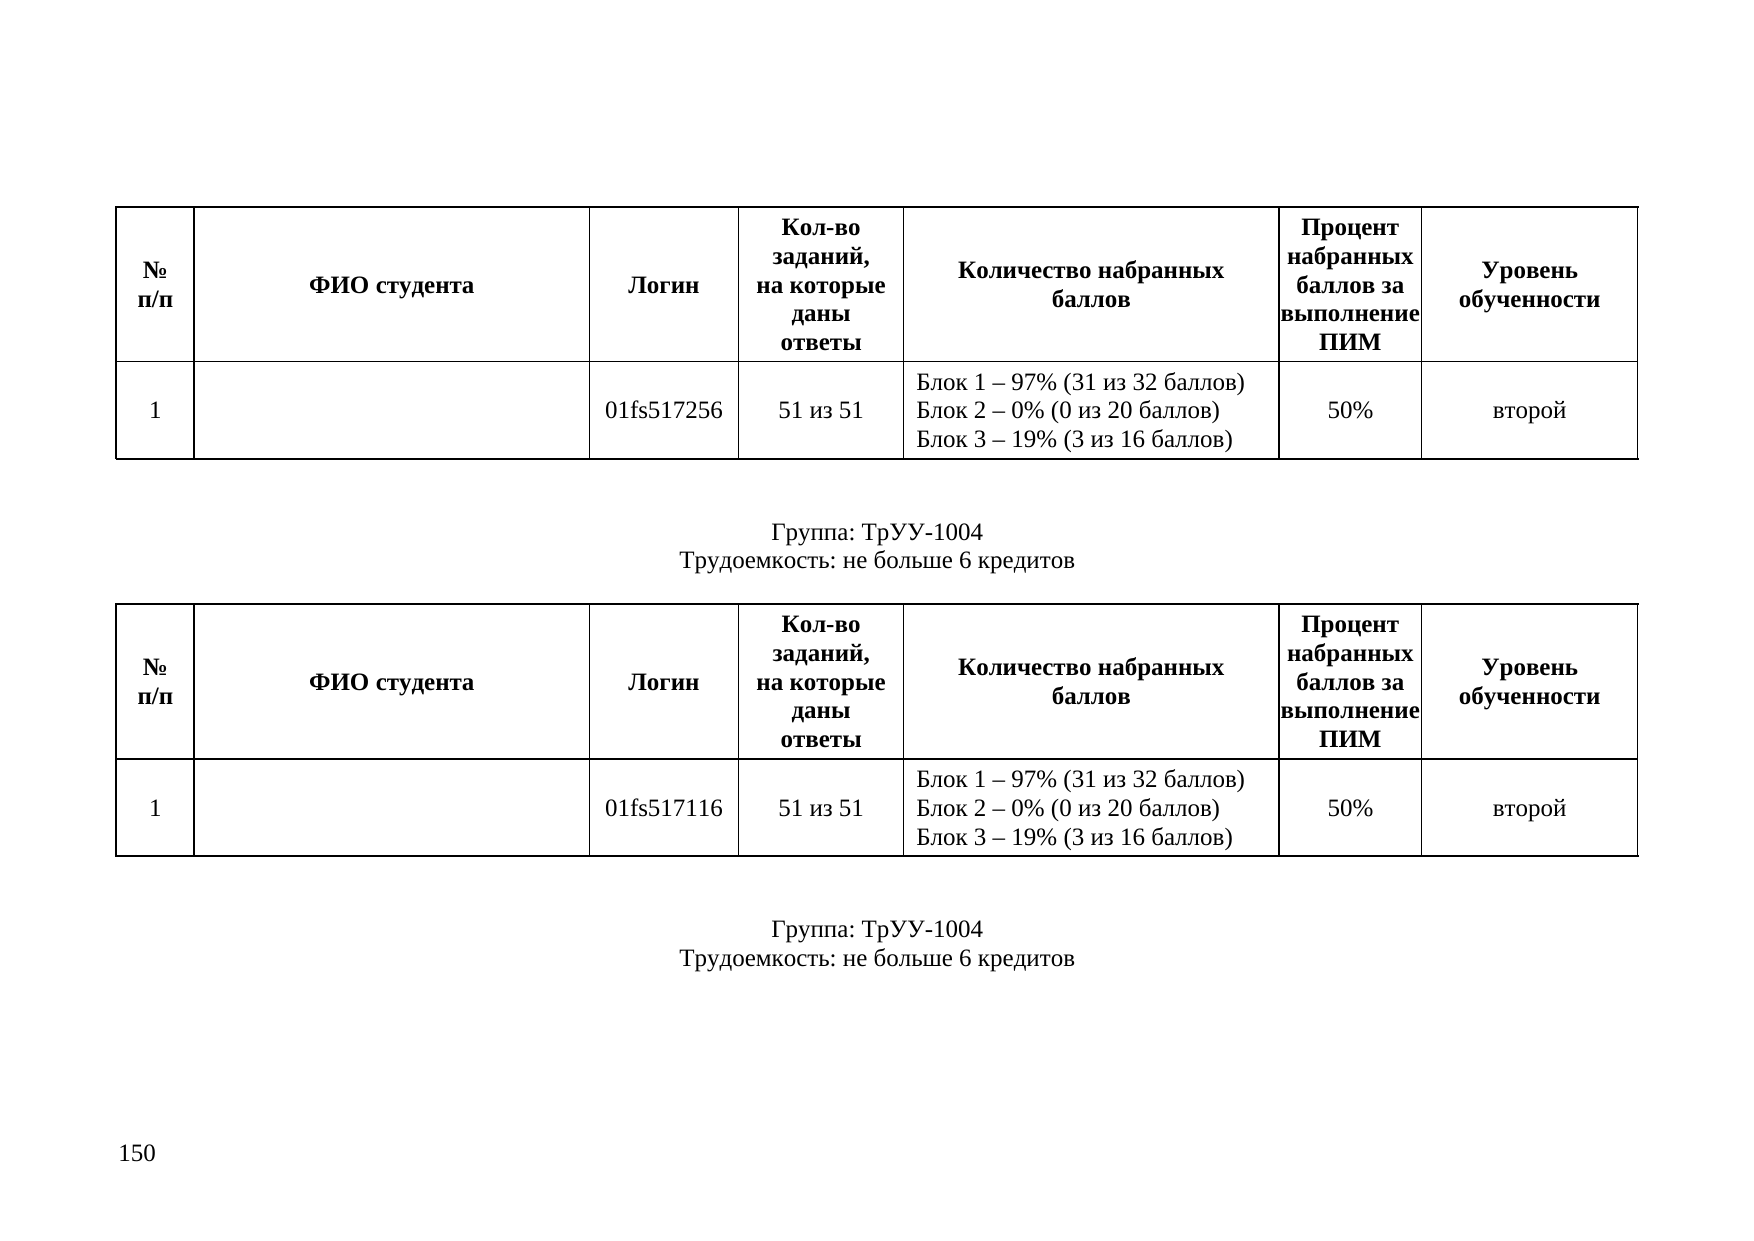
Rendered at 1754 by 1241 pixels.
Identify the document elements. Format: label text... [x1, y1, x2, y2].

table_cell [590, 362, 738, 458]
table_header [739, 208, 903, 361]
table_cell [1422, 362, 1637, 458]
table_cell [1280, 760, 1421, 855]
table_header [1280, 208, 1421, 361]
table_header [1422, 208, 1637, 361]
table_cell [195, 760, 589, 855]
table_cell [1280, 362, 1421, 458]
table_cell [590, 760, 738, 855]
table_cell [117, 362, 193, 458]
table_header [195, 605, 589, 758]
text Трудоемкость: не больше 6 кредитов [118, 943, 1636, 972]
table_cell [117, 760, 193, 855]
text Трудоемкость: не больше 6 кредитов [118, 546, 1636, 574]
text Группа: ТрУУ-1004 [118, 517, 1636, 546]
text Группа: ТрУУ-1004 [118, 914, 1636, 943]
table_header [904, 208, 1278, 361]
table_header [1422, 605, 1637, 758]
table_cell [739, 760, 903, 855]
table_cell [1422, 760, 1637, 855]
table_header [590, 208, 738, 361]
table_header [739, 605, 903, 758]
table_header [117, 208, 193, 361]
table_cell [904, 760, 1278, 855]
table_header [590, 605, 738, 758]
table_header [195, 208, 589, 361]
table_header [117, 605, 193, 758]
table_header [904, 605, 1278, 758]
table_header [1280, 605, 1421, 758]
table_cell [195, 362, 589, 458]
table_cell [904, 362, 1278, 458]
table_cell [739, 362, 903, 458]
